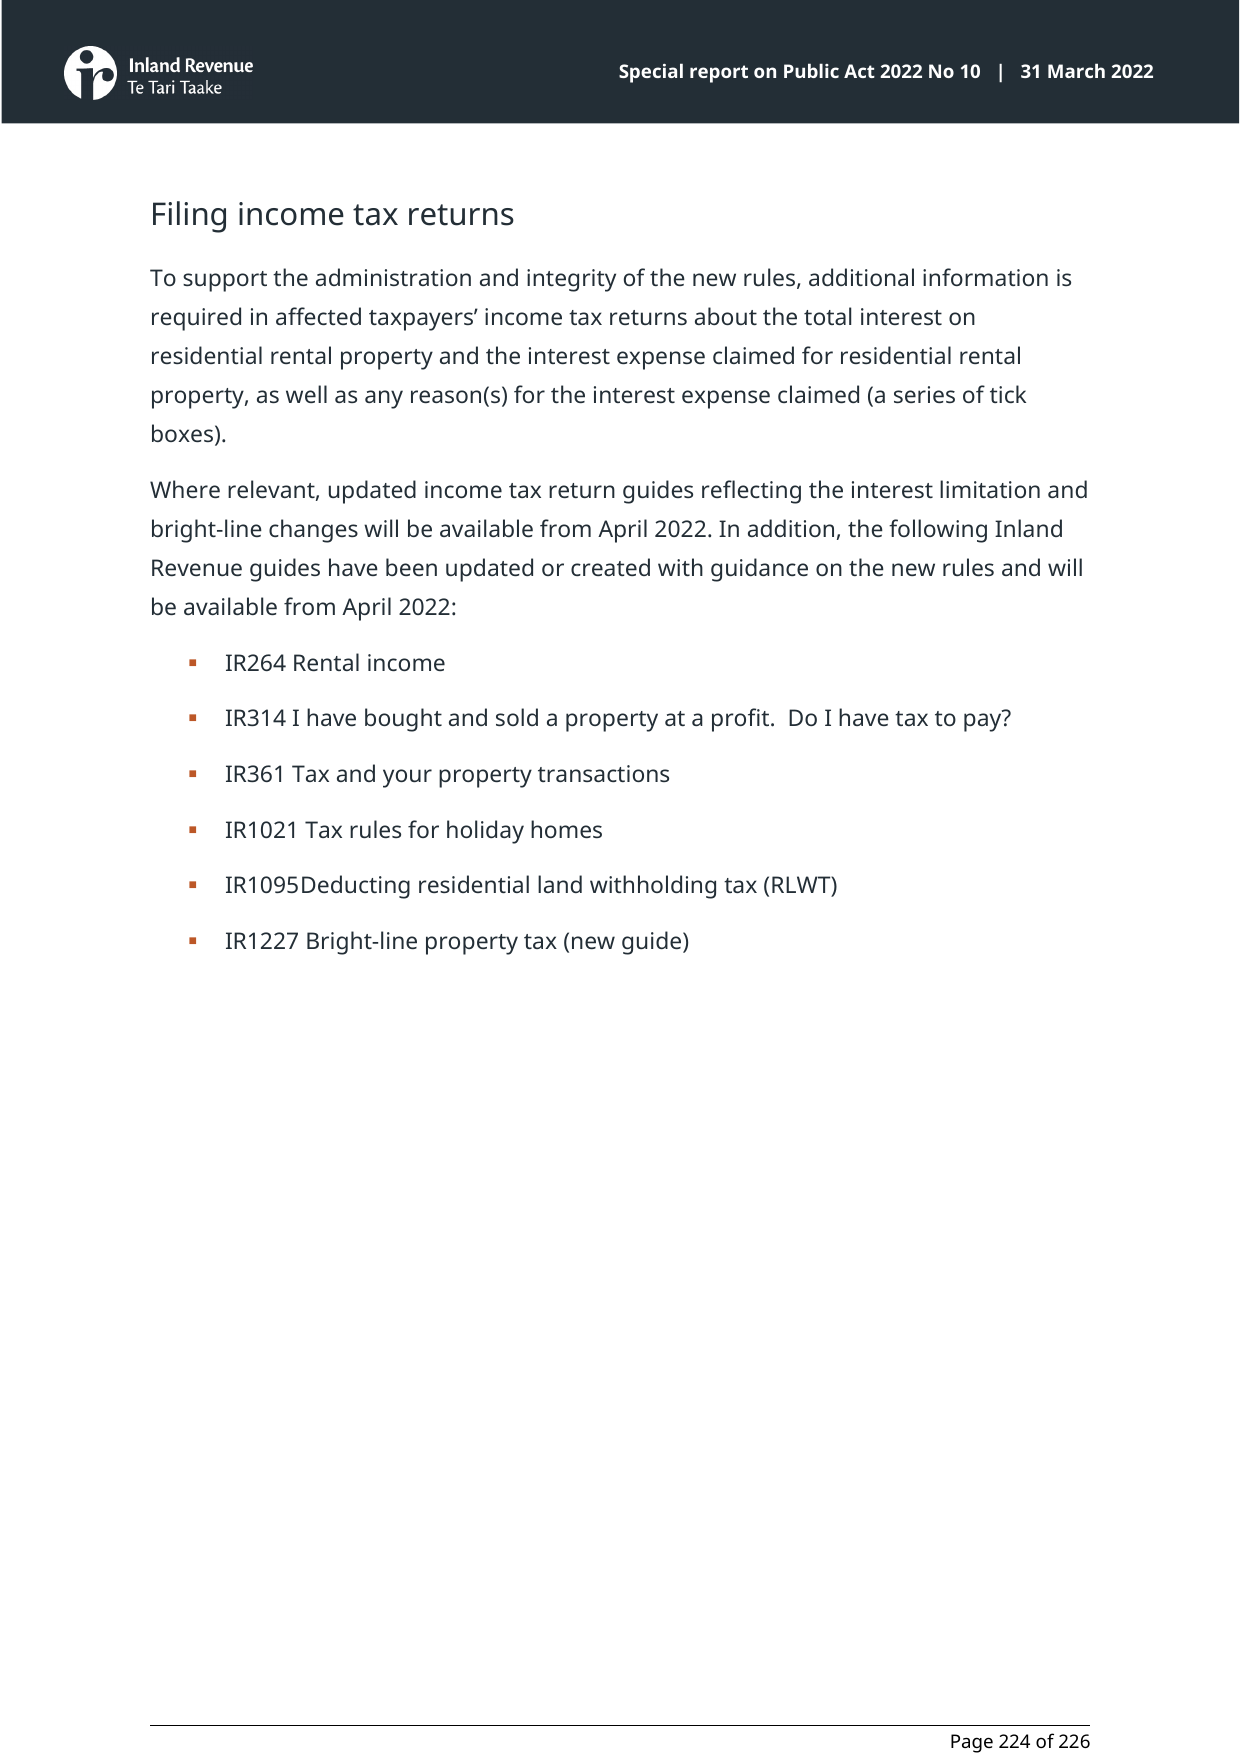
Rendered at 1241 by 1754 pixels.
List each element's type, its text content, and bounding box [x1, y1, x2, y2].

text IR1021 Tax rules for holiday homes [187, 814, 1090, 845]
text To support the administration and integrity of the new rules, additional information is required in affected taxpayers’ income tax returns about the total interest on residential rental property and the interest expense claimed for residential rental property, as well as any reason(s) for the interest expense claimed (a series of tick boxes). [150, 262, 1090, 449]
text IR1227 Bright-line property tax (new guide) [187, 925, 1090, 956]
text IR361 Tax and your property transactions [187, 758, 1090, 789]
subtitle Filing income tax returns [150, 192, 1090, 234]
picture [64, 46, 253, 100]
text Where relevant, updated income tax return guides reflecting the interest limitation and bright-line changes will be available from April 2022. In addition, the following Inland Revenue guides have been updated or created with guidance on the new rules and will be available from April 2022: [150, 474, 1090, 622]
text IR1095 Deducting residential land withholding tax (RLWT) [187, 869, 1090, 901]
text IR314 I have bought and sold a property at a profit. Do I have tax to pay? [187, 702, 1090, 733]
text IR264 Rental income [187, 647, 1090, 678]
